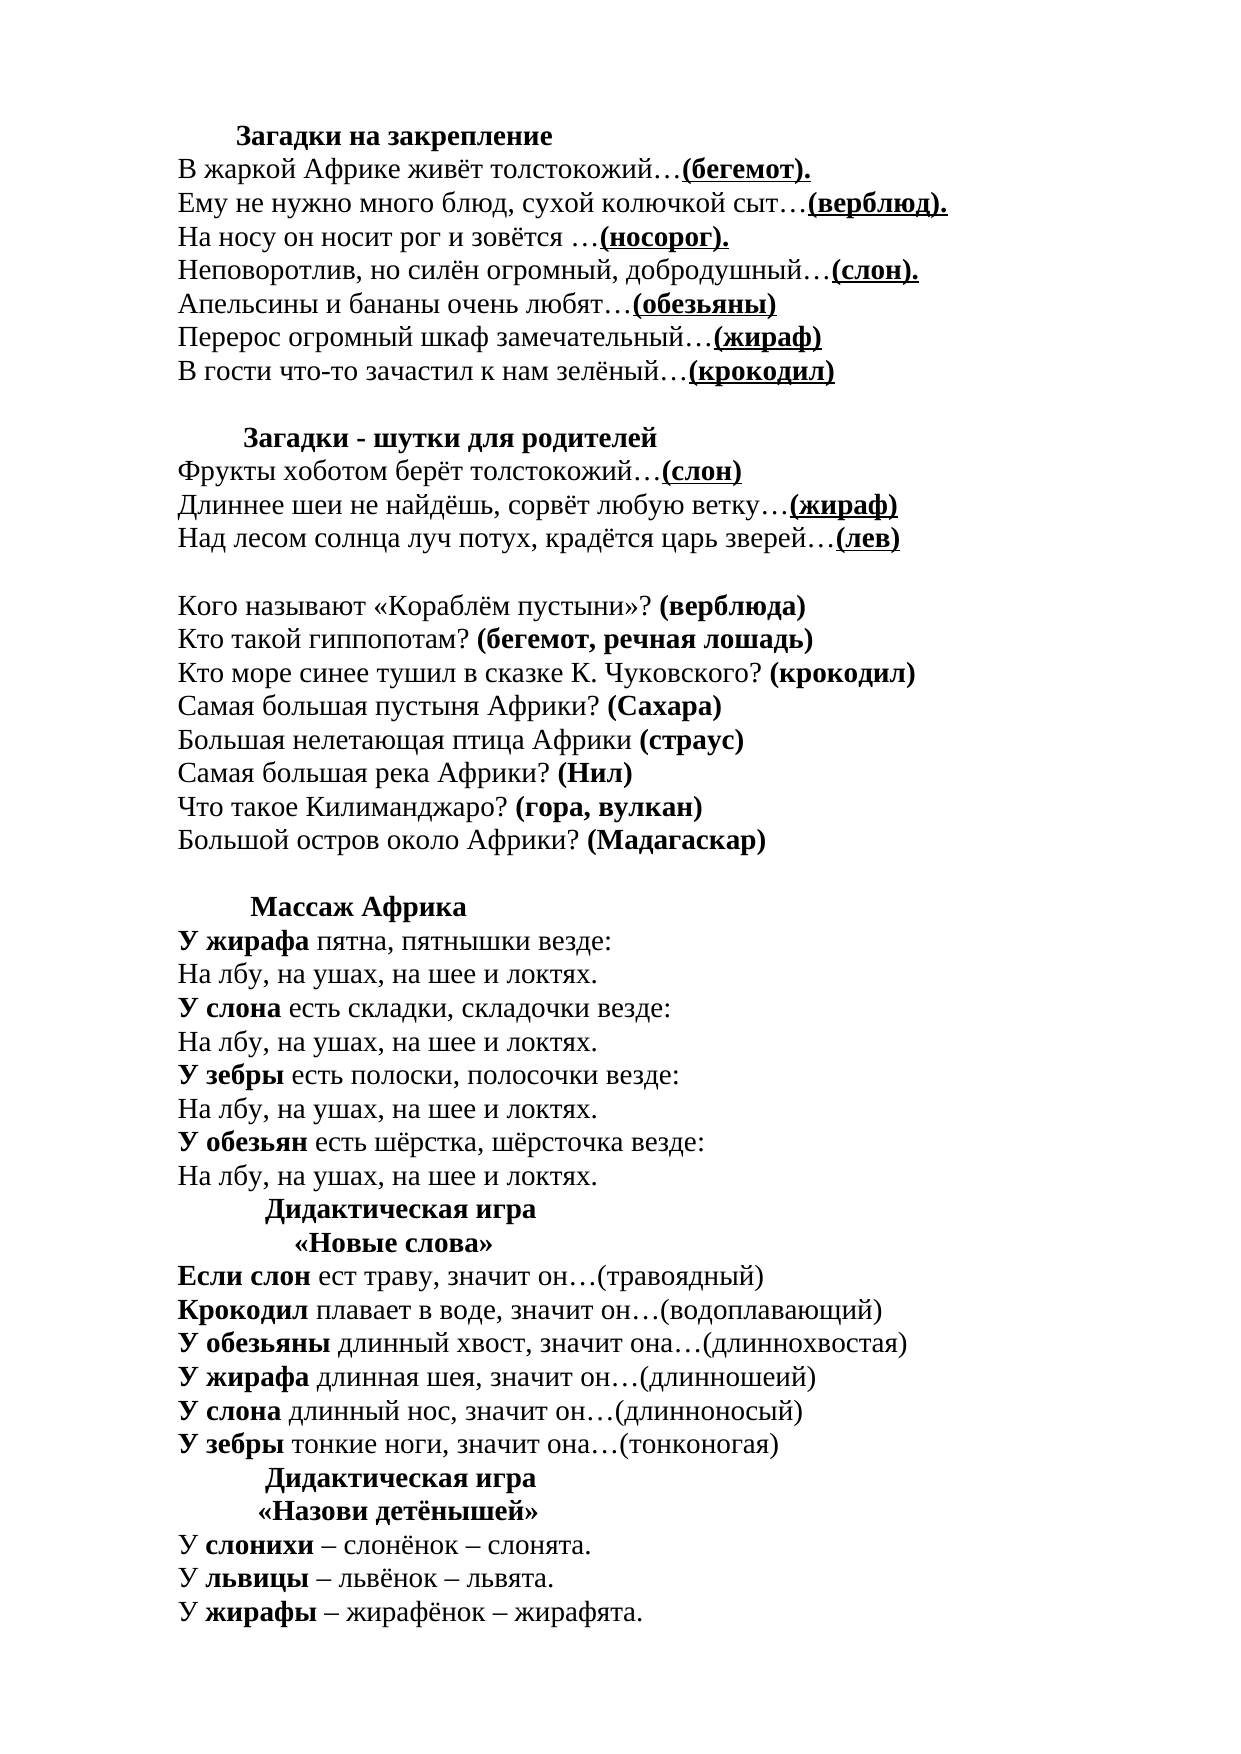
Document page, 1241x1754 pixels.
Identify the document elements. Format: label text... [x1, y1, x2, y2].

text Кто такой гиппопотам? (бегемот, речная лошадь) [177, 621, 1152, 655]
text Что такое Килиманджаро? (гора, вулкан) [177, 789, 1152, 822]
text У жирафы – жирафёнок – жирафята. [177, 1594, 1152, 1627]
text На носу он носит рог и зовётся …(носорог). [177, 219, 1152, 252]
text «Назови детёнышей» [177, 1493, 1152, 1527]
text У обезьян есть шёрстка, шёрсточка везде: [177, 1124, 1152, 1158]
text Если слон ест траву, значит он…(травоядный) [177, 1258, 1152, 1292]
text У жирафа пятна, пятнышки везде: [177, 923, 1152, 957]
text В гости что-то зачастил к нам зелёный…(крокодил) [177, 353, 1152, 386]
text На лбу, на ушах, на шее и локтях. [177, 957, 1152, 990]
text Загадки на закрепление [177, 118, 1152, 152]
text Большой остров около Африки? (Мадагаскар) [177, 822, 1152, 856]
text Самая большая река Африки? (Нил) [177, 755, 1152, 789]
text В жаркой Африке живёт толстокожий…(бегемот). [177, 152, 1152, 185]
text На лбу, на ушах, на шее и локтях. [177, 1024, 1152, 1057]
text У слона длинный нос, значит он…(длинноносый) [177, 1393, 1152, 1426]
text Самая большая пустыня Африки? (Сахара) [177, 688, 1152, 722]
text Большая нелетающая птица Африки (страус) [177, 722, 1152, 755]
text Дидактическая игра [177, 1460, 1152, 1493]
text Неповоротлив, но силён огромный, добродушный…(слон). [177, 252, 1152, 286]
text Загадки - шутки для родителей [177, 420, 1152, 453]
text Крокодил плавает в воде, значит он…(водоплавающий) [177, 1292, 1152, 1326]
text У зебры есть полоски, полосочки везде: [177, 1057, 1152, 1091]
text У слонихи – слонёнок – слонята. [177, 1527, 1152, 1560]
text Ему не нужно много блюд, сухой колючкой сыт…(верблюд). [177, 185, 1152, 219]
text Дидактическая игра [177, 1191, 1152, 1225]
text Массаж Африка [177, 889, 1152, 923]
text Фрукты хоботом берёт толстокожий…(слон) [177, 453, 1152, 487]
text Кого называют «Кораблём пустыни»? (верблюда) [177, 588, 1152, 621]
text Апельсины и бананы очень любят…(обезьяны) [177, 286, 1152, 319]
text На лбу, на ушах, на шее и локтях. [177, 1091, 1152, 1124]
text У зебры тонкие ноги, значит она…(тонконогая) [177, 1426, 1152, 1460]
text Длиннее шеи не найдёшь, сорвёт любую ветку…(жираф) [177, 487, 1152, 521]
text Кто море синее тушил в сказке К. Чуковского? (крокодил) [177, 655, 1152, 688]
text У жирафа длинная шея, значит он…(длинношеий) [177, 1359, 1152, 1393]
text Перерос огромный шкаф замечательный…(жираф) [177, 319, 1152, 353]
text У обезьяны длинный хвост, значит она…(длиннохвостая) [177, 1326, 1152, 1359]
text У львицы – львёнок – львята. [177, 1560, 1152, 1594]
text «Новые слова» [177, 1225, 1152, 1258]
text Над лесом солнца луч потух, крадётся царь зверей…(лев) [177, 521, 1152, 554]
text У слона есть складки, складочки везде: [177, 990, 1152, 1024]
text На лбу, на ушах, на шее и локтях. [177, 1158, 1152, 1191]
